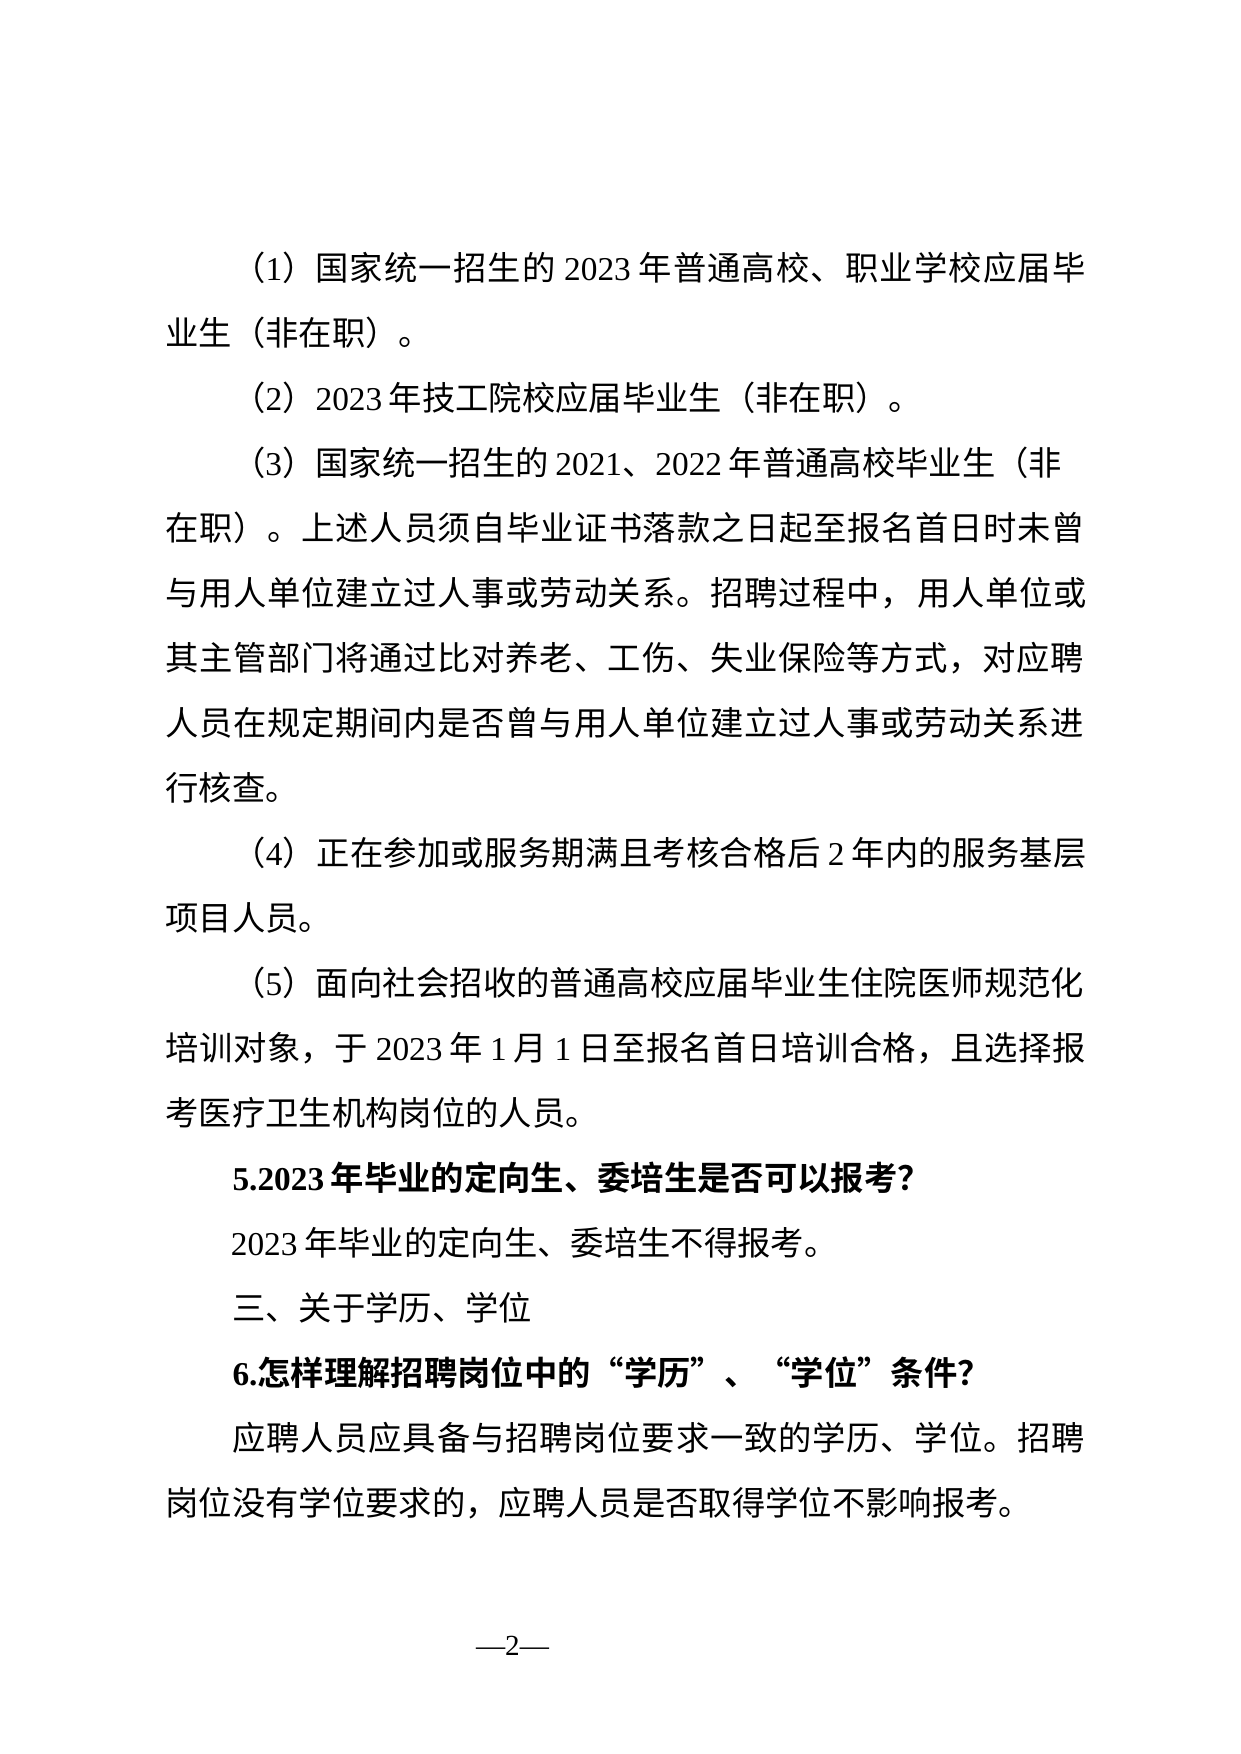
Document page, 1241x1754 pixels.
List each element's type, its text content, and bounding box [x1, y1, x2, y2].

text 2023年毕业的定向生、委培生不得报考。 [165, 1208, 1087, 1273]
list 国家统一招生的2023年普通高校、职业学校应届毕业生（非在职）。 [165, 233, 1087, 363]
list 6.怎样理解招聘岗位中的“学历”、“学位”条件？ [165, 1338, 1087, 1403]
text 5.2023年毕业的定向生、委培生是否可以报考？ [165, 1143, 1087, 1208]
list 三、关于学历、学位 [165, 1273, 1087, 1338]
text （3）国家统一招生的2021、2022年普通高校毕业生（非 [232, 428, 1087, 493]
list （5）面向社会招收的普通高校应届毕业生住院医师规范化培训对象，于2023年1月1日至报名首日培训合格，且选择报考医疗卫生机构岗位的人员。 [165, 948, 1087, 1143]
text 在职）。上述人员须自毕业证书落款之日起至报名首日时未曾与用人单位建立过人事或劳动关系。招聘过程中，用人单位或其主管部门将通过比对养老、工伤、失业保险等方式，对应聘人员在规定期间内是否曾与用人单位建立过人事或劳动关系进行核查。 [165, 493, 1087, 818]
list （4）正在参加或服务期满且考核合格后2年内的服务基层项目人员。 [165, 818, 1087, 948]
list 2023年技工院校应届毕业生（非在职）。 [165, 363, 1087, 428]
text 应聘人员应具备与招聘岗位要求一致的学历、学位。招聘岗位没有学位要求的，应聘人员是否取得学位不影响报考。 [165, 1403, 1087, 1533]
